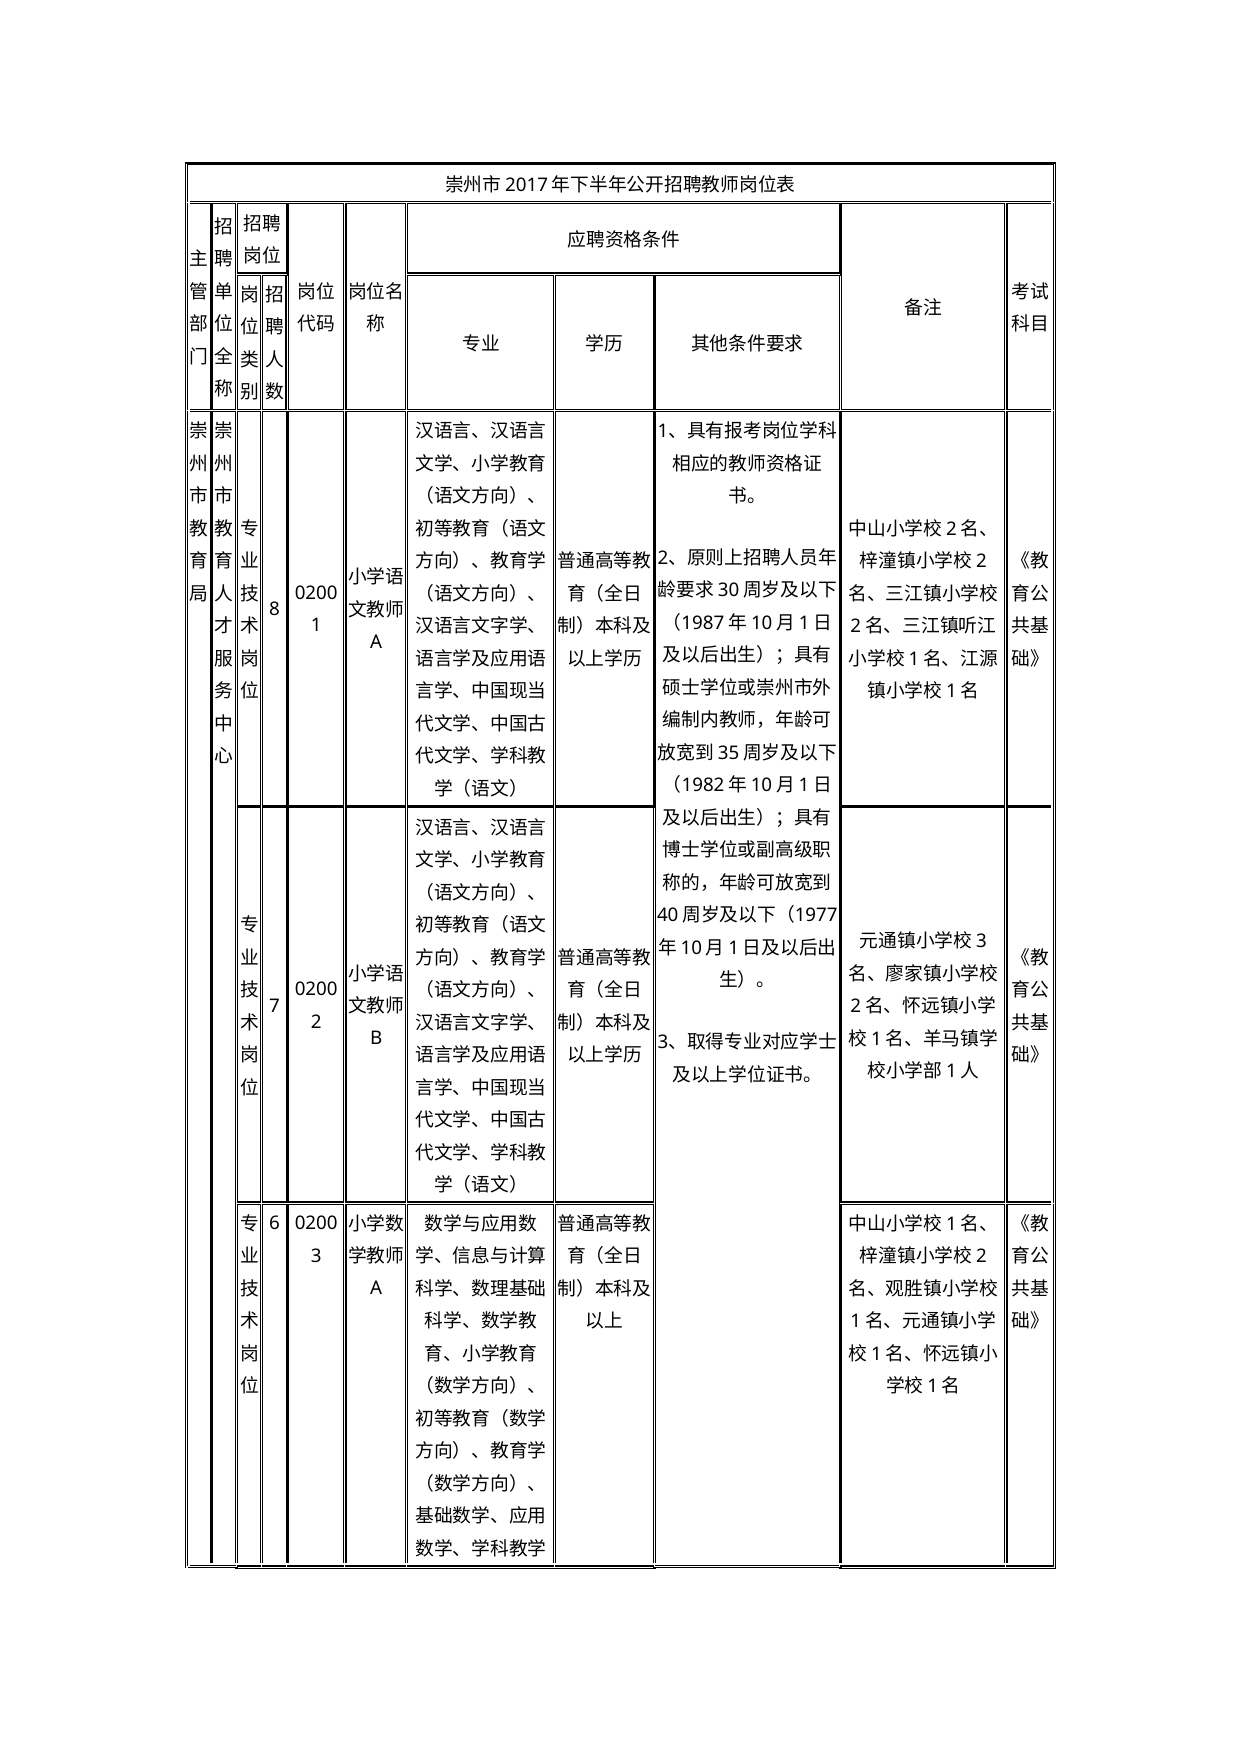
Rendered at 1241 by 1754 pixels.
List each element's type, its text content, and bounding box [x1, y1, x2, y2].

table_cell 招聘岗位 [238, 204, 286, 272]
table_cell 招聘人数 [263, 276, 285, 408]
table_cell 1、具有报考岗位学科相应的教师资格证书。 2、原则上招聘人员年龄要求30周岁及以下（1987年 10月1日及以后出生）；具有硕士学位或崇州市外编制内教师，年龄可放宽到35周岁及以下（1982年10月1日及以后出生）；具有博士学位或副高级职称的，年龄可放宽到40周岁及以下（1977年10月1日及以后出生）。 3、取得专业对应学士及以上学位证书。 [654, 412, 840, 1565]
table_cell 岗位代码 [289, 204, 343, 408]
table_cell 专业技术岗位 [238, 808, 260, 1201]
table_cell 备注 [842, 204, 1004, 408]
table_cell 专业技术岗位 [238, 412, 260, 805]
table_cell 专业 [408, 276, 553, 408]
table_header 崇州市2017年下半年公开招聘教师岗位表 [188, 165, 1053, 201]
table_cell 8 [263, 412, 286, 805]
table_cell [407, 1205, 555, 1565]
table_cell 其他条件要求 [656, 276, 839, 408]
table_cell 小学语文教师A [347, 412, 405, 805]
table_cell 岗位名称 [347, 204, 405, 408]
table_cell 专业技术岗位 [237, 1205, 262, 1565]
table_cell 应聘资格条件 [408, 204, 839, 272]
table_cell 考试科目 [1006, 201, 1054, 408]
table_cell 元通镇小学校3名、廖家镇小学校2名、怀远镇小学校1名、羊马镇学校小学部1人 [842, 808, 1004, 1201]
table_cell 小学数学教师A [345, 1205, 407, 1565]
table_cell 02003 [287, 1201, 345, 1565]
table_cell 6 [262, 1205, 287, 1565]
table_cell 《教育公共基础》 [1008, 805, 1053, 1201]
table_cell 崇州市教育人才服务中心 [211, 412, 237, 1565]
table_cell 《教育公共基础》 [1006, 1201, 1053, 1565]
table_cell 崇州市教育局 [188, 409, 211, 1565]
table_cell 汉语言、汉语言文学、小学教育（语文方向）、初等教育（语文方向）、教育学（语文方向）、汉语言文字学、语言学及应用语言学、中国现当代文学、中国古代文学、学科教学（语文） [408, 808, 553, 1201]
table_cell 小学语文教师B [347, 808, 405, 1201]
table_cell 普通高等教育（全日制）本科及以上学历 [556, 808, 653, 1201]
table_cell 7 [263, 808, 286, 1201]
table_cell 普通高等教育（全日制）本科及以上学历 [556, 412, 653, 805]
table_cell 岗位 类别 [238, 276, 260, 408]
table_cell 招聘单位全称 [213, 204, 235, 408]
table_cell 02002 [289, 808, 343, 1201]
table_cell 主管部门 [186, 201, 211, 408]
table_cell 02001 [289, 412, 343, 805]
table_cell 《教育公共基础》 [1008, 409, 1053, 805]
table_cell 汉语言、汉语言文学、小学教育（语文方向）、初等教育（语文方向）、教育学（语文方向）、汉语言文字学、语言学及应用语言学、中国现当代文学、中国古代文学、学科教学（语文） [408, 412, 553, 805]
table_cell 学历 [556, 276, 653, 408]
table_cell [840, 1201, 1006, 1565]
table_cell 中山小学校2名、梓潼镇小学校2名、三江镇小学校2名、三江镇听江小学校1名、江源镇小学校1名 [842, 412, 1004, 805]
table_cell 普通高等教育（全日制）本科及以上 [555, 1205, 654, 1565]
